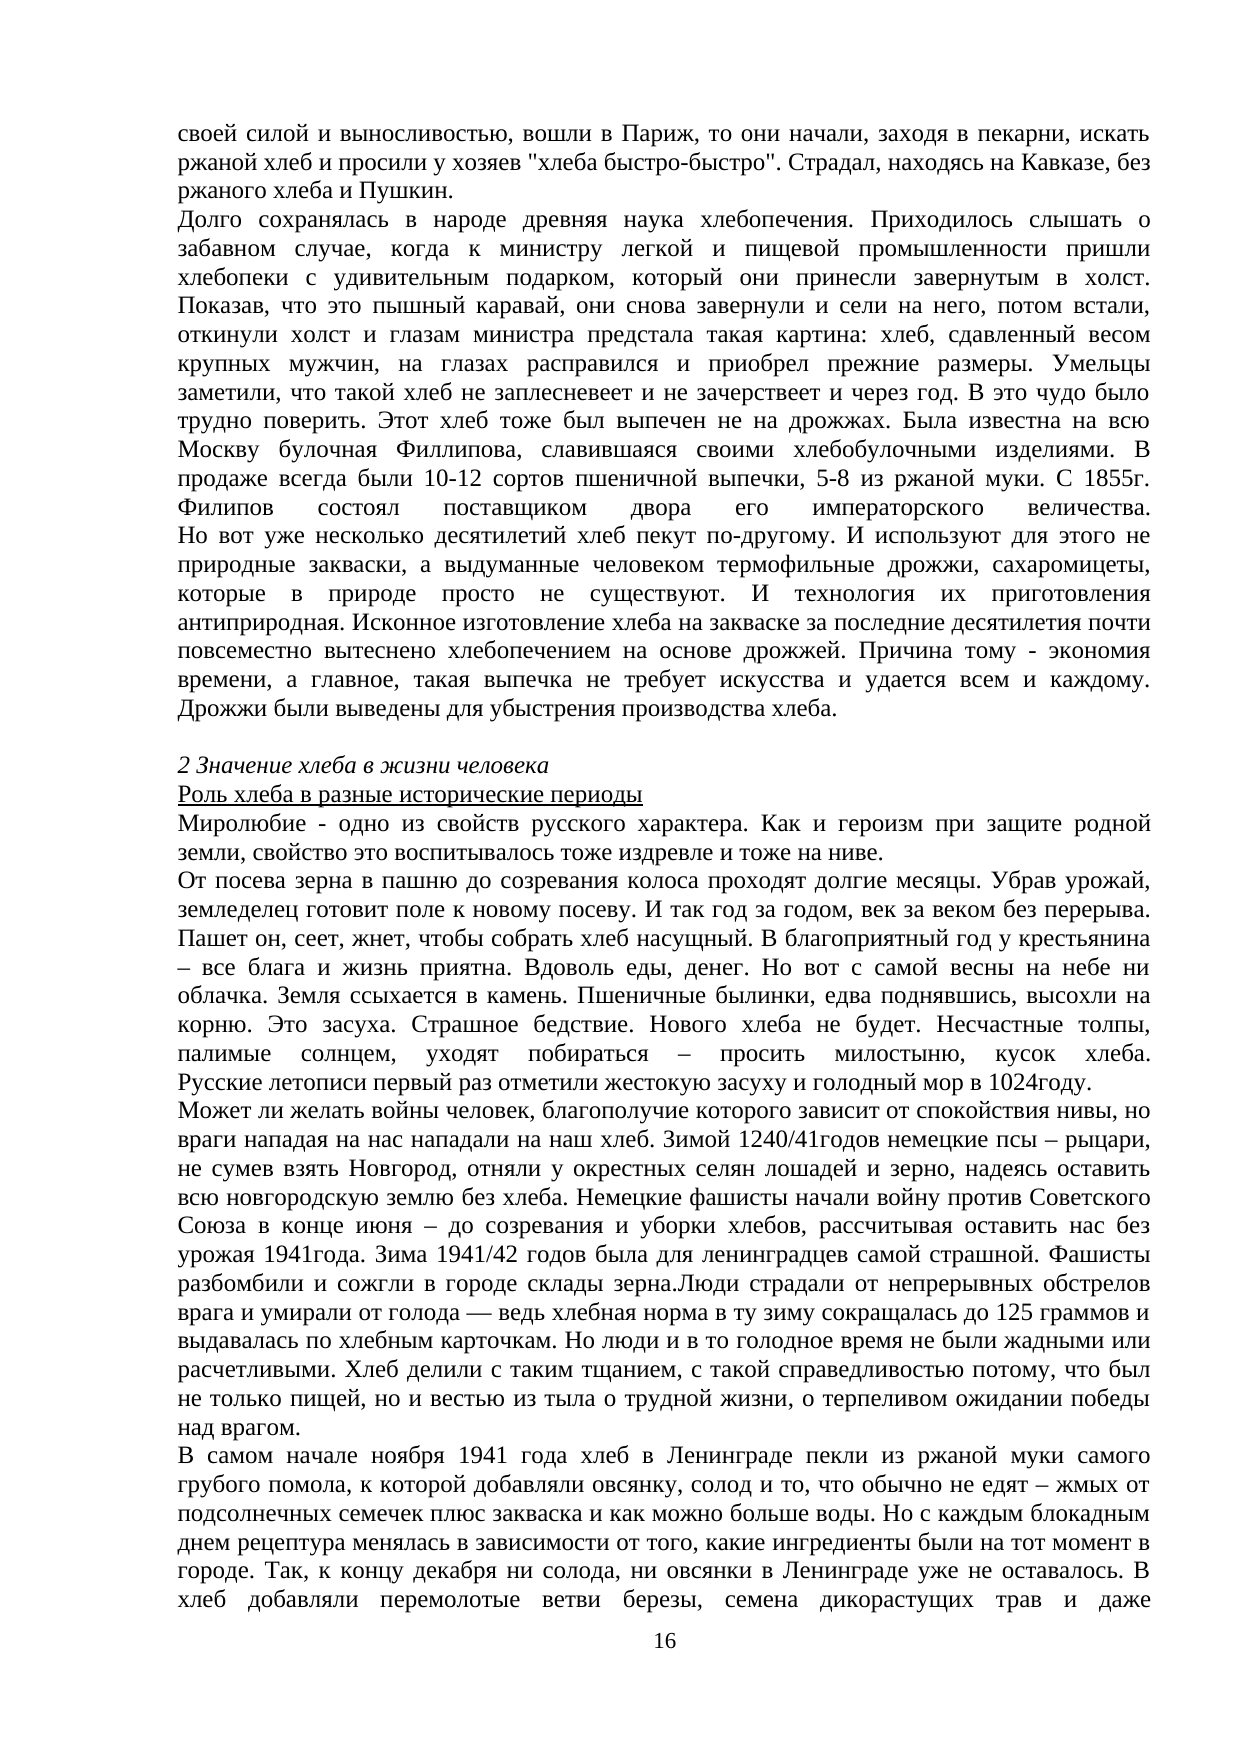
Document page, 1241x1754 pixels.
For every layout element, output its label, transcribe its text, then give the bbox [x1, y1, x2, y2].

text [177, 1441, 1152, 1613]
text 2 Значение хлеба в жизни человека [177, 751, 1152, 779]
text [177, 118, 1152, 204]
text Может ли желать войны человек, благополучие которого зависит от спокойствия нивы, но враги нападая на нас нападали на наш хлеб. Зимой 1240/41годов немецкие псы – рыцари, не сумев взять Новгород, отняли у окрестных селян лошадей и зерно, надеясь оставить всю новгородскую землю без хлеба. Немецкие фашисты начали войну против Советского Союза в конце июня – до созревания и уборки хлебов, рассчитывая оставить нас без урожая 1941года. Зима 1941/42 годов была для ленинградцев самой страшной. Фашисты разбомбили и сожгли в городе склады зерна.Люди страдали от непрерывных обстрелов врага и умирали от голода — ведь хлебная норма в ту зиму сокращалась до 125 граммов и выдавалась по хлебным карточкам. Но люди и в то голодное время не были жадными или расчетливыми. Хлеб делили с таким тщанием, с такой справедливостью потому, что был не только пищей, но и вестью из тыла о трудной жизни, о терпеливом ожидании победы над врагом. [177, 1096, 1152, 1441]
text Роль хлеба в разные исторические периоды [177, 779, 1152, 808]
text Долго сохранялась в народе древняя наука хлебопечения. Приходилось слышать о забавном случае, когда к министру легкой и пищевой промышленности пришли хлебопеки с удивительным подарком, который они принесли завернутым в холст. Показав, что это пышный каравай, они снова завернули и сели на него, потом встали, откинули холст и глазам министра предстала такая картина: хлеб, сдавленный весом крупных мужчин, на глазах расправился и приобрел прежние размеры. Умельцы заметили, что такой хлеб не заплесневеет и не зачерствеет и через год. В это чудо было трудно поверить. Этот хлеб тоже был выпечен не на дрожжах. Была известна на всю Москву булочная Филлипова, славившаяся своими хлебобулочными изделиями. В продаже всегда были 10-12 сортов пшеничной выпечки, 5-8 из ржаной муки. С 1855г. Филипов состоял поставщиком двора его императорского величества. Но вот уже несколько десятилетий хлеб пекут по-другому. И используют для этого не природные закваски, а выдуманные человеком термофильные дрожжи, сахаромицеты, которые в природе просто не существуют. И технология их приготовления антиприродная. Исконное изготовление хлеба на закваске за последние десятилетия почти повсеместно вытеснено хлебопечением на основе дрожжей. Причина тому - экономия времени, а главное, такая выпечка не требует искусства и удается всем и каждому. Дрожжи были выведены для убыстрения производства хлеба. [177, 204, 1152, 722]
text Миролюбие - одно из свойств русского характера. Как и героизм при защите родной земли, свойство это воспитывалось тоже издревле и тоже на ниве. [177, 808, 1152, 866]
text От посева зерна в пашню до созревания колоса проходят долгие месяцы. Убрав урожай, земледелец готовит поле к новому посеву. И так год за годом, век за веком без перерыва. Пашет он, сеет, жнет, чтобы собрать хлеб насущный. В благоприятный год у крестьянина – все блага и жизнь приятна. Вдоволь еды, денег. Но вот с самой весны на небе ни облачка. Земля ссыхается в камень. Пшеничные былинки, едва поднявшись, высохли на корню. Это засуха. Страшное бедствие. Нового хлеба не будет. Несчастные толпы, палимые солнцем, уходят побираться – просить милостыню, кусок хлеба. Русские летописи первый раз отметили жестокую засуху и голодный мор в 1024году. [177, 866, 1152, 1096]
